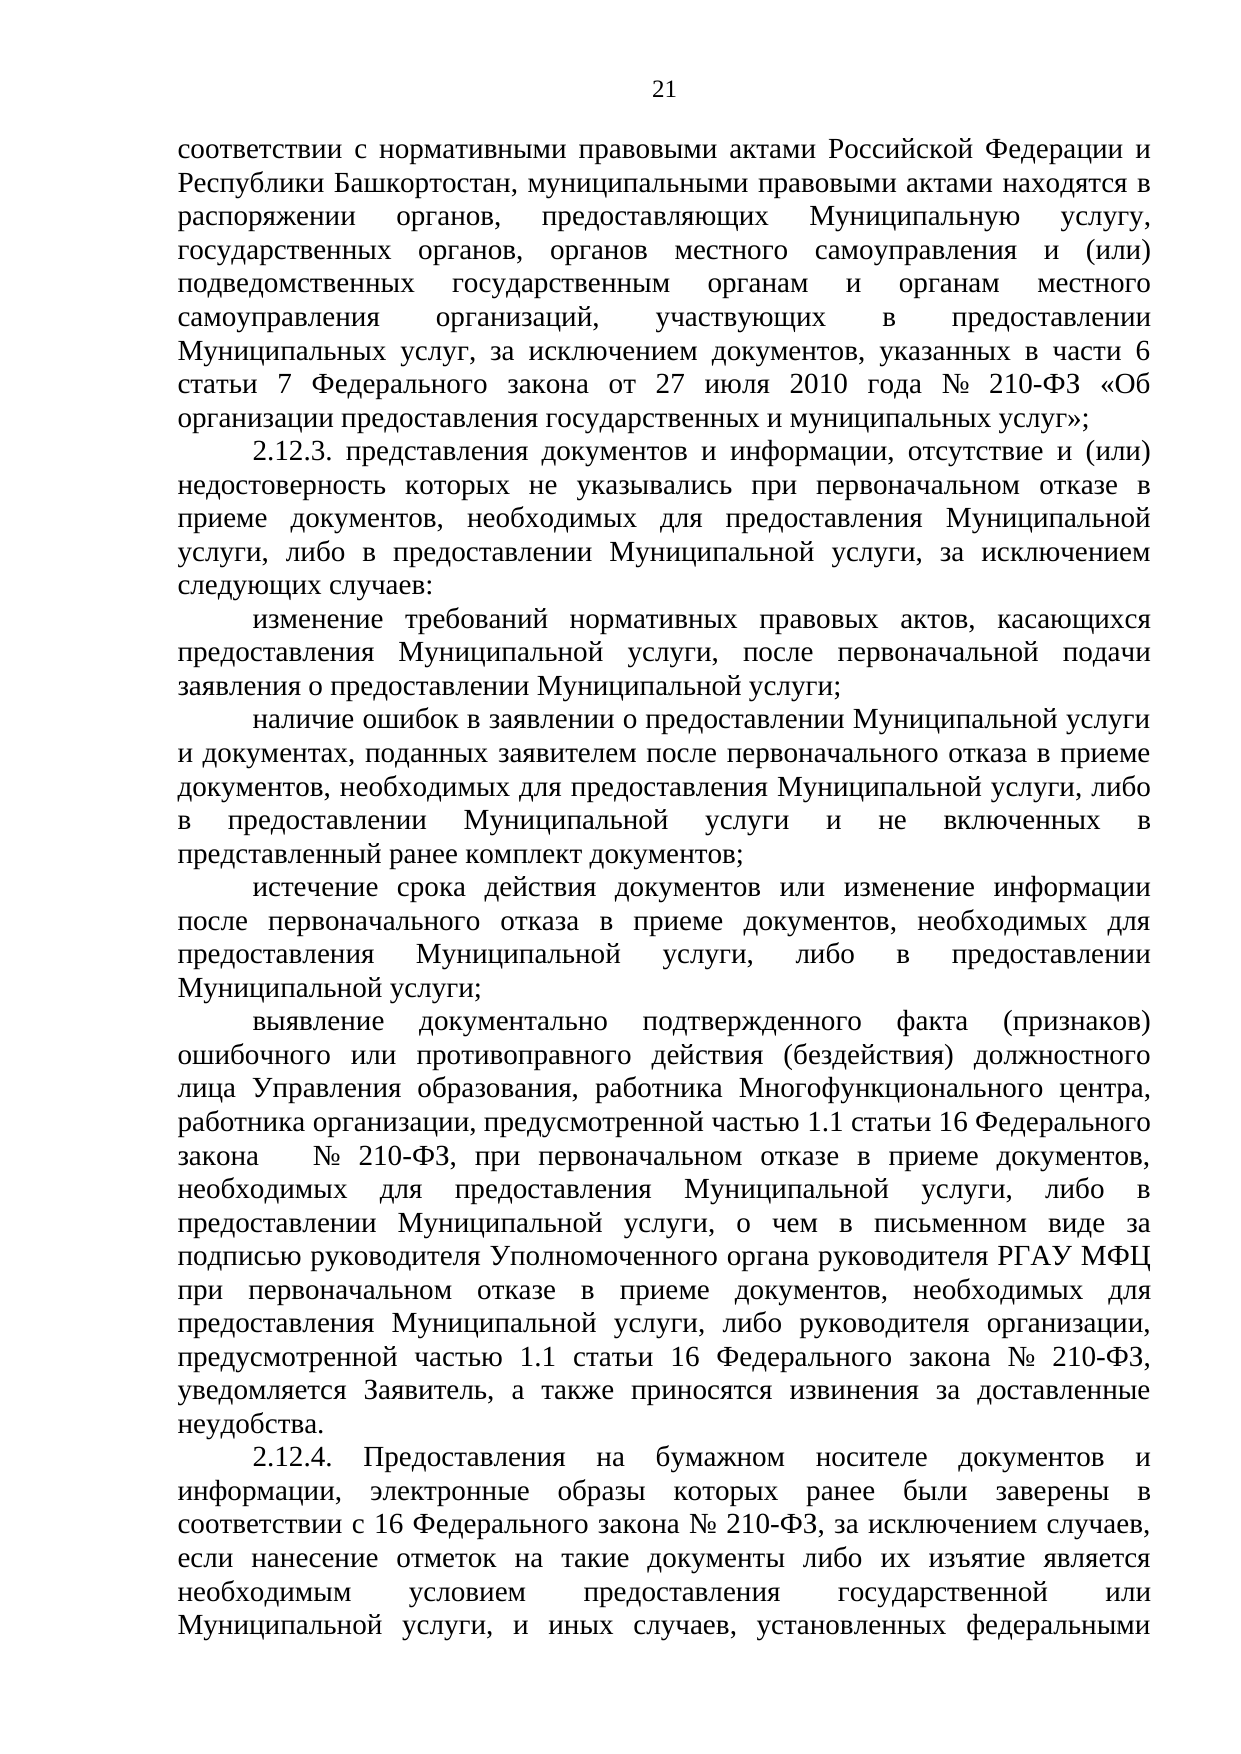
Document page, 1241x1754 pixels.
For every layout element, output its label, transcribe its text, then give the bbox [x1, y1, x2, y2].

text выявление документально подтвержденного факта (признаков) ошибочного или противоправного действия (бездействия) должностного лица Управления образования, работника Многофункционального центра, работника организации, предусмотренной частью 1.1 статьи 16 Федерального закона № 210-ФЗ, при первоначальном отказе в приеме документов, необходимых для предоставления Муниципальной услуги, либо в предоставлении Муниципальной услуги, о чем в письменном виде за подписью руководителя Уполномоченного органа руководителя РГАУ МФЦ при первоначальном отказе в приеме документов, необходимых для предоставления Муниципальной услуги, либо руководителя организации, предусмотренной частью 1.1 статьи 16 Федерального закона № 210-ФЗ, уведомляется Заявитель, а также приносятся извинения за доставленные неудобства. [177, 1003, 1152, 1439]
text истечение срока действия документов или изменение информации после первоначального отказа в приеме документов, необходимых для предоставления Муниципальной услуги, либо в предоставлении Муниципальной услуги; [177, 869, 1152, 1003]
text 2.12.3. представления документов и информации, отсутствие и (или) недостоверность которых не указывались при первоначальном отказе в приеме документов, необходимых для предоставления Муниципальной услуги, либо в предоставлении Муниципальной услуги, за исключением следующих случаев: [177, 433, 1152, 601]
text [177, 1439, 1152, 1641]
text наличие ошибок в заявлении о предоставлении Муниципальной услуги и документах, поданных заявителем после первоначального отказа в приеме документов, необходимых для предоставления Муниципальной услуги, либо в предоставлении Муниципальной услуги и не включенных в представленный ранее комплект документов; [177, 702, 1152, 869]
text изменение требований нормативных правовых актов, касающихся предоставления Муниципальной услуги, после первоначальной подачи заявления о предоставлении Муниципальной услуги; [177, 601, 1152, 702]
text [177, 131, 1152, 433]
